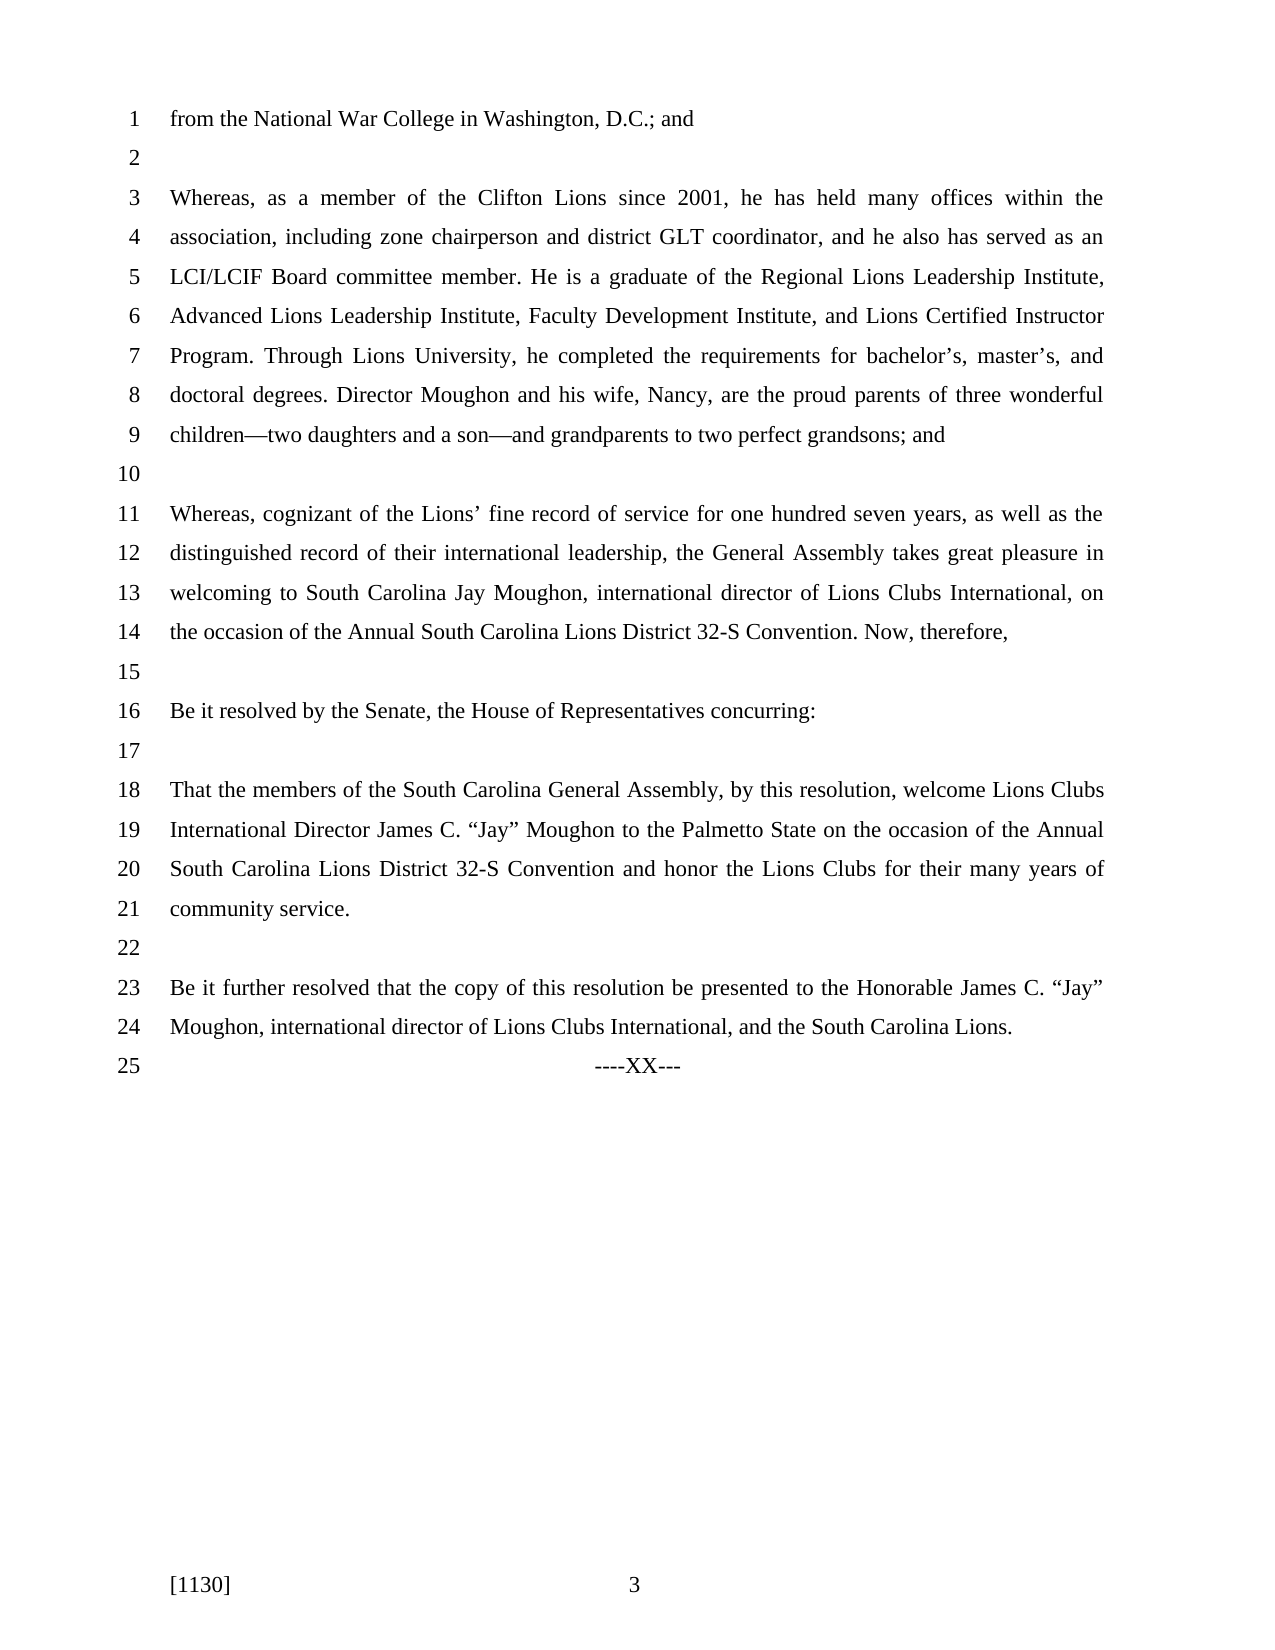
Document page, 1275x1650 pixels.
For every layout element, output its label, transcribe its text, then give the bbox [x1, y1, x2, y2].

text That the members of the South Carolina General Assembly, by this resolution, welcome Lions Clubs International Director James C. “Jay” Moughon to the Palmetto State on the occasion of the Annual South Carolina Lions District 32-S Convention and honor the Lions Clubs for their many years of community service. [169, 776, 1106, 921]
text ----XX--- [169, 1052, 1106, 1079]
text Be it resolved by the Senate, the House of Representatives concurring: [169, 697, 1106, 723]
text Be it further resolved that the copy of this resolution be presented to the Honorable James C. “Jay” Moughon, international director of Lions Clubs International, and the South Carolina Lions. [169, 973, 1106, 1039]
text Whereas, cognizant of the Lions’ fine record of service for one hundred seven years, as well as the distinguished record of their international leadership, the General Assembly takes great pleasure in welcoming to South Carolina Jay Moughon, international director of Lions Clubs International, on the occasion of the Annual South Carolina Lions District 32-S Convention. Now, therefore, [169, 500, 1106, 644]
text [169, 105, 1106, 131]
text Whereas, as a member of the Clifton Lions since 2001, he has held many offices within the association, including zone chairperson and district GLT coordinator, and he also has served as an LCI/LCIF Board committee member. He is a graduate of the Regional Lions Leadership Institute, Advanced Lions Leadership Institute, Faculty Development Institute, and Lions Certified Instructor Program. Through Lions University, he completed the requirements for bachelor’s, master’s, and doctoral degrees. Director Moughon and his wife, Nancy, are the proud parents of three wonderful children—two daughters and a son—and grandparents to two perfect grandsons; and [169, 184, 1106, 447]
